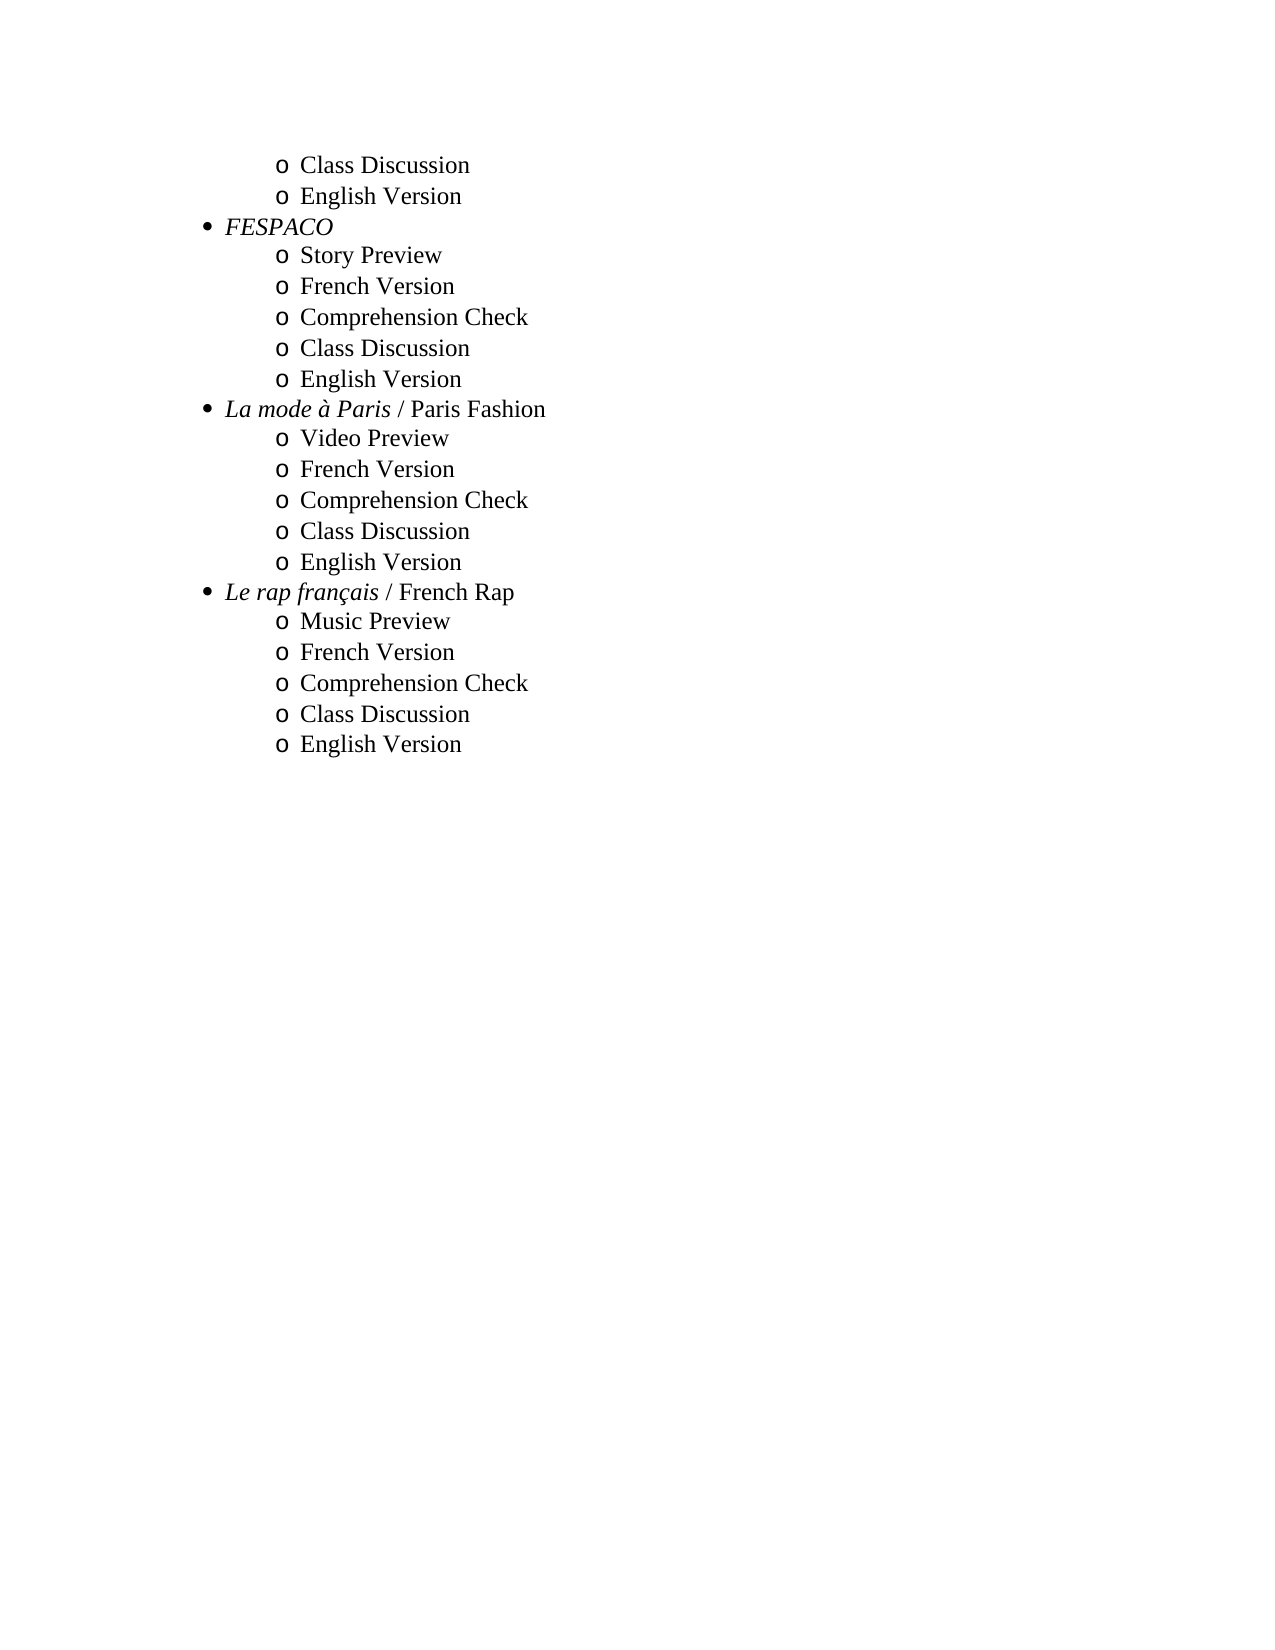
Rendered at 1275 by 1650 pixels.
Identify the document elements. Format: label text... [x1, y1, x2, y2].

list La mode à Paris / Paris Fashion [203, 394, 1125, 423]
list English Version [274, 729, 1125, 760]
list Class Discussion [274, 699, 1125, 729]
list Video Preview [274, 423, 1125, 454]
list Story Preview [274, 240, 1125, 271]
list French Version [274, 637, 1125, 668]
list Comprehension Check [274, 485, 1125, 516]
list FESPACO [203, 212, 1125, 240]
list English Version [274, 364, 1125, 394]
list French Version [274, 454, 1125, 485]
list Comprehension Check [274, 668, 1125, 699]
list Class Discussion [274, 333, 1125, 364]
list Le rap français / French Rap [203, 577, 1125, 606]
list Music Preview [274, 606, 1125, 637]
list English Version [274, 547, 1125, 577]
list Class Discussion [274, 150, 1125, 181]
list English Version [274, 181, 1125, 212]
list Comprehension Check [274, 302, 1125, 333]
list Class Discussion [274, 516, 1125, 547]
list French Version [274, 271, 1125, 302]
